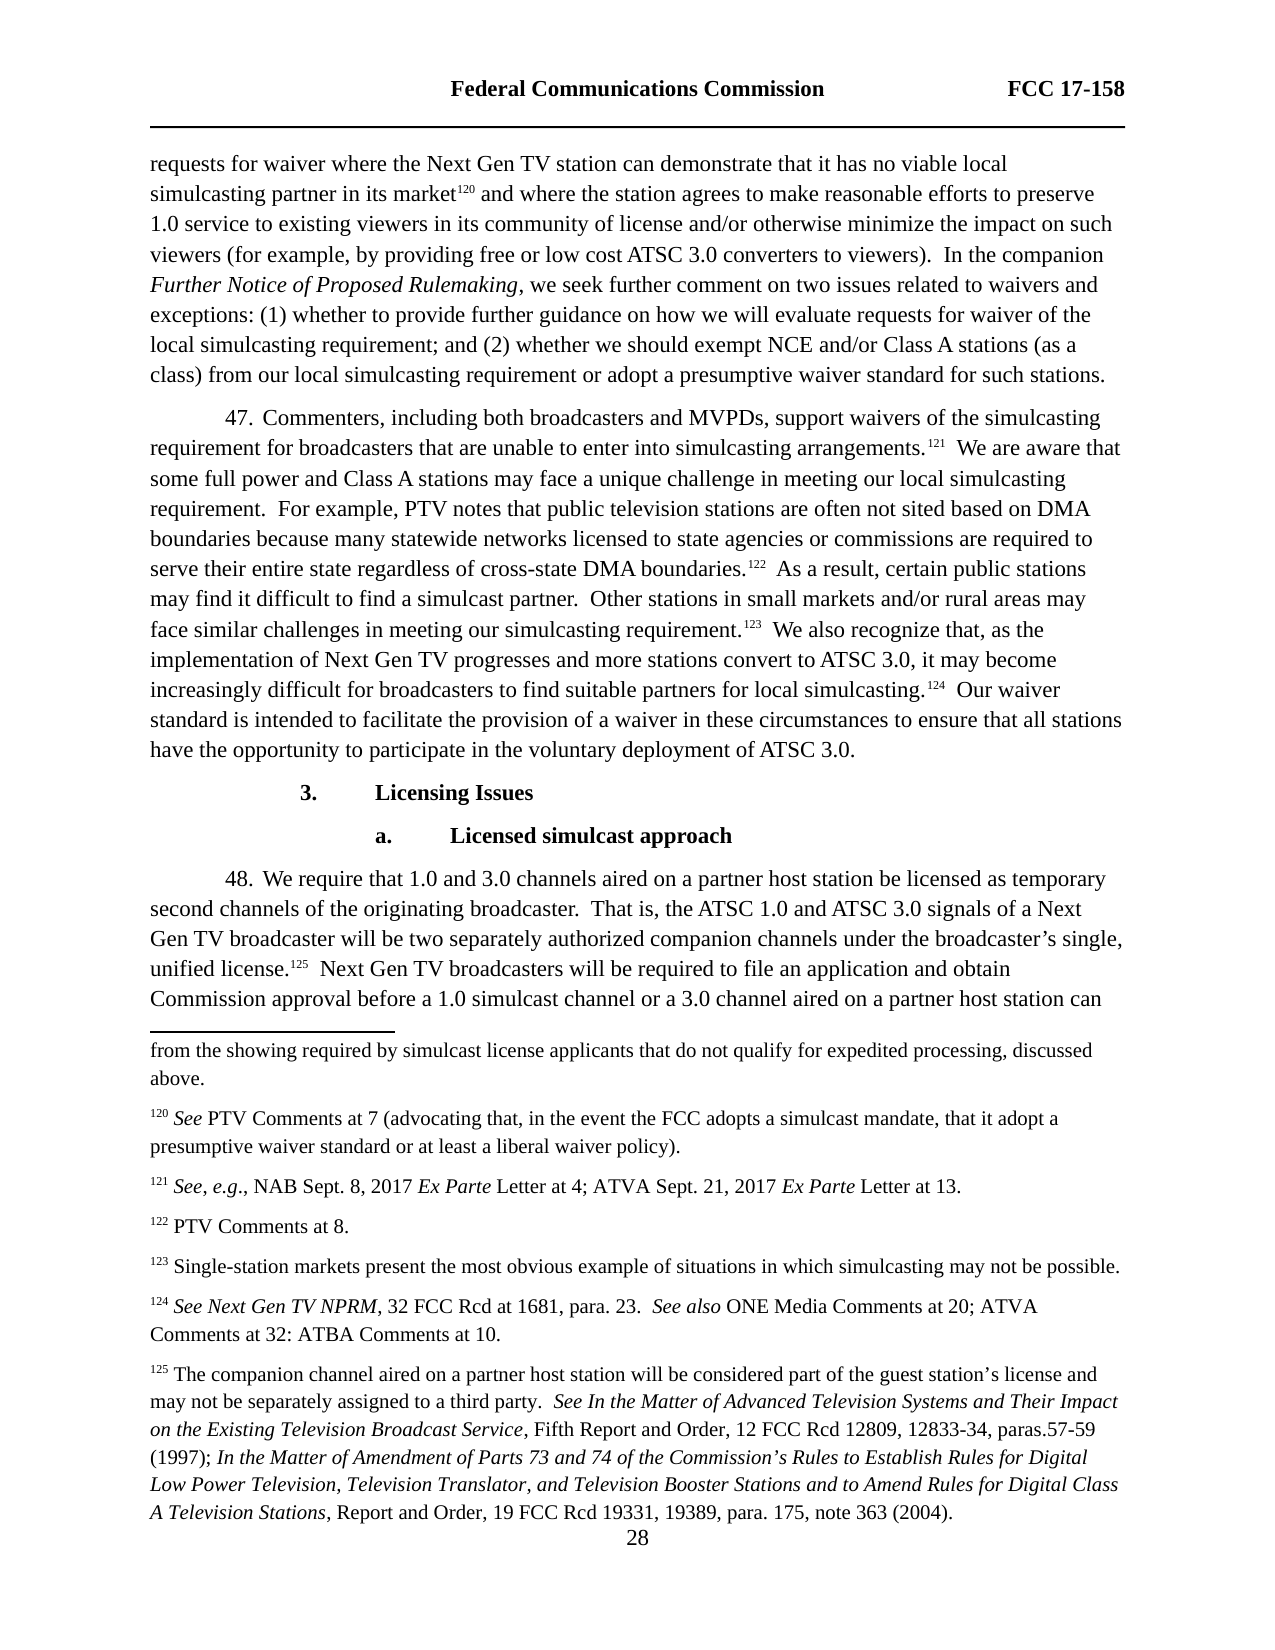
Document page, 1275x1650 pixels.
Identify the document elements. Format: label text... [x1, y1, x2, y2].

text Commenters, including both broadcasters and MVPDs, support waivers of the simulcasting requirement for broadcasters that are unable to enter into simulcasting arrangements. We are aware that some full power and Class A stations may face a unique challenge in meeting our local simulcasting requirement. For example, PTV notes that public television stations are often not sited based on DMA boundaries because many statewide networks licensed to state agencies or commissions are required to serve their entire state regardless of cross-state DMA boundaries. As a result, certain public stations may find it difficult to find a simulcast partner. Other stations in small markets and/or rural areas may face similar challenges in meeting our simulcasting requirement. We also recognize that, as the implementation of Next Gen TV progresses and more stations convert to ATSC 3.0, it may become increasingly difficult for broadcasters to find suitable partners for local simulcasting. Our waiver standard is intended to facilitate the provision of a waiver in these circumstances to ensure that all stations have the opportunity to participate in the voluntary deployment of ATSC 3.0. [150, 404, 1125, 763]
text We require that 1.0 and 3.0 channels aired on a partner host station be licensed as temporary second channels of the originating broadcaster. That is, the ATSC 1.0 and ATSC 3.0 signals of a Next Gen TV broadcaster will be two separately authorized companion channels under the broadcaster’s single, unified license. Next Gen TV broadcasters will be required to file an application and obtain Commission approval before a 1.0 simulcast channel or a 3.0 channel aired on a partner host station can go on the air, and before an existing 1.0 station can convert to 3.0 operation or back to 1.0 operation. However, as discussed further below, we adopt a streamlined “one-step” process for reviewing and approving such applications to minimize the burden on both Next Gen TV broadcasters and the Commission. [150, 864, 1125, 1012]
subtitle Licensing Issues [300, 779, 1125, 806]
text We will consider requests for waiver of our local simulcasting and coverage requirements on a case-by-case basis. This includes requests from full power and Class A television stations to transition directly from ATSC 1.0 to ATSC 3.0 service on the station’s existing facility without providing a 1.0 simulcast as well as requests to air a 1.0 simulcast channel from a host location that does not cover all or a portion of the station’s community of license or from which the station can provide only a lower signal threshold over the community than that required by the rules. We are inclined to consider favorably requests for waiver where the Next Gen TV station can demonstrate that it has no viable local simulcasting partner in its market and where the station agrees to make reasonable efforts to preserve 1.0 service to existing viewers in its community of license and/or otherwise minimize the impact on such viewers (for example, by providing free or low cost ATSC 3.0 converters to viewers). In the companion Further Notice of Proposed Rulemaking, we seek further comment on two issues related to waivers and exceptions: (1) whether to provide further guidance on how we will evaluate requests for waiver of the local simulcasting requirement; and (2) whether we should exempt NCE and/or Class A stations (as a class) from our local simulcasting requirement or adopt a presumptive waiver standard for such stations. [150, 150, 1125, 388]
subtitle Licensed simulcast approach [375, 822, 1125, 848]
